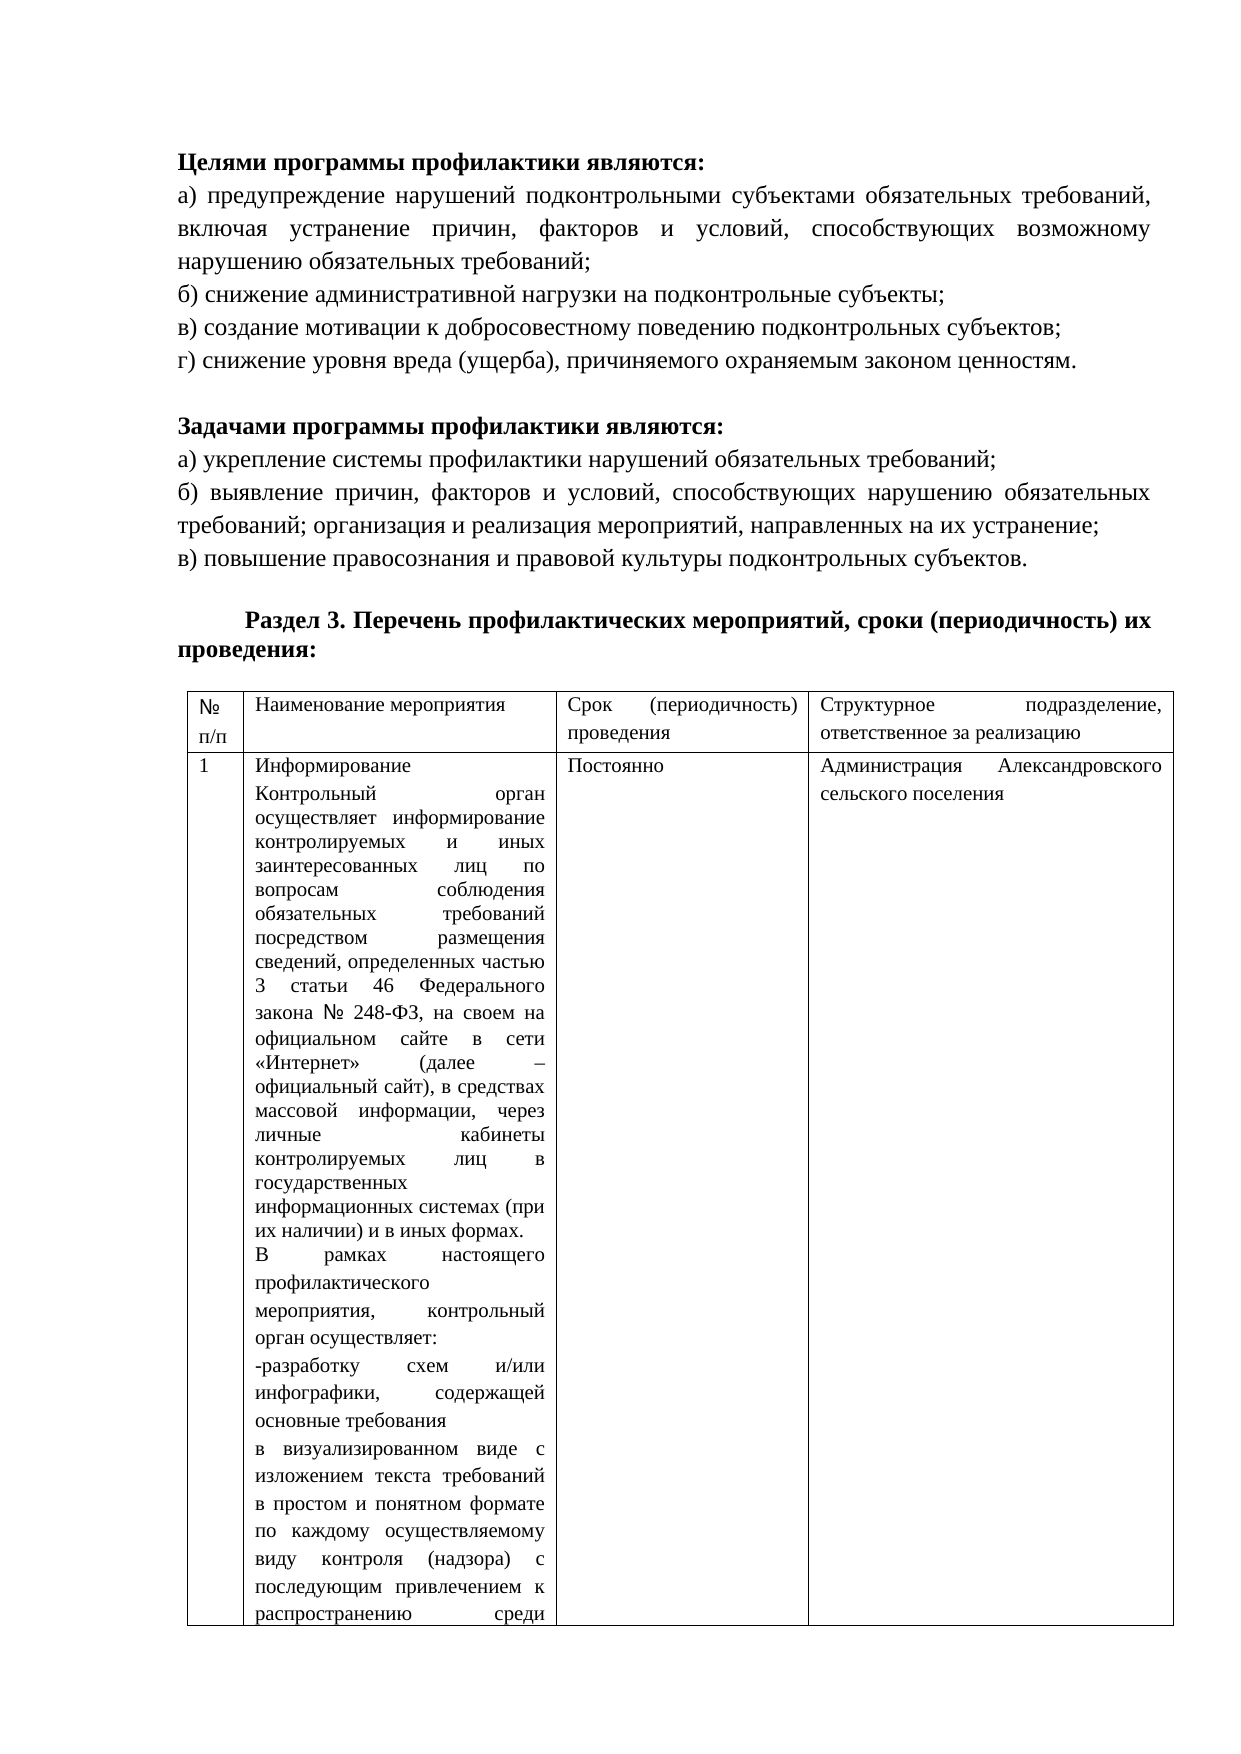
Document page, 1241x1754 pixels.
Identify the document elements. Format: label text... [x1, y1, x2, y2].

text Раздел 3. Перечень профилактических мероприятий, сроки (периодичность) их проведения: [177, 605, 1152, 662]
text г) снижение уровня вреда (ущерба), причиняемого охраняемым законом ценностям. [177, 345, 1152, 374]
table_header № п/п [188, 692, 243, 752]
text б) выявление причин, факторов и условий, способствующих нарушению обязательных требований; организация и реализация мероприятий, направленных на их устранение; [177, 477, 1152, 539]
text в) повышение правосознания и правовой культуры подконтрольных субъектов. [177, 543, 1152, 572]
table_header Структурное подразделение, ответственное за реализацию [809, 692, 1173, 752]
text а) укрепление системы профилактики нарушений обязательных требований; [177, 444, 1152, 473]
text Целями программы профилактики являются: [177, 147, 1152, 176]
text в) создание мотивации к добросовестному поведению подконтрольных субъектов; [177, 312, 1152, 341]
text б) снижение административной нагрузки на подконтрольные субъекты; [177, 279, 1152, 308]
text а) предупреждение нарушений подконтрольными субъектами обязательных требований, включая устранение причин, факторов и условий, способствующих возможному нарушению обязательных требований; [177, 180, 1152, 275]
table_cell 1 [188, 753, 243, 1625]
table_header Наименование мероприятия [244, 692, 556, 752]
table_header Срок (периодичность) проведения [557, 692, 808, 752]
text Задачами программы профилактики являются: [177, 411, 1152, 440]
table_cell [244, 753, 556, 1625]
table_cell Постоянно [557, 753, 808, 1625]
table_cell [809, 753, 1173, 1625]
